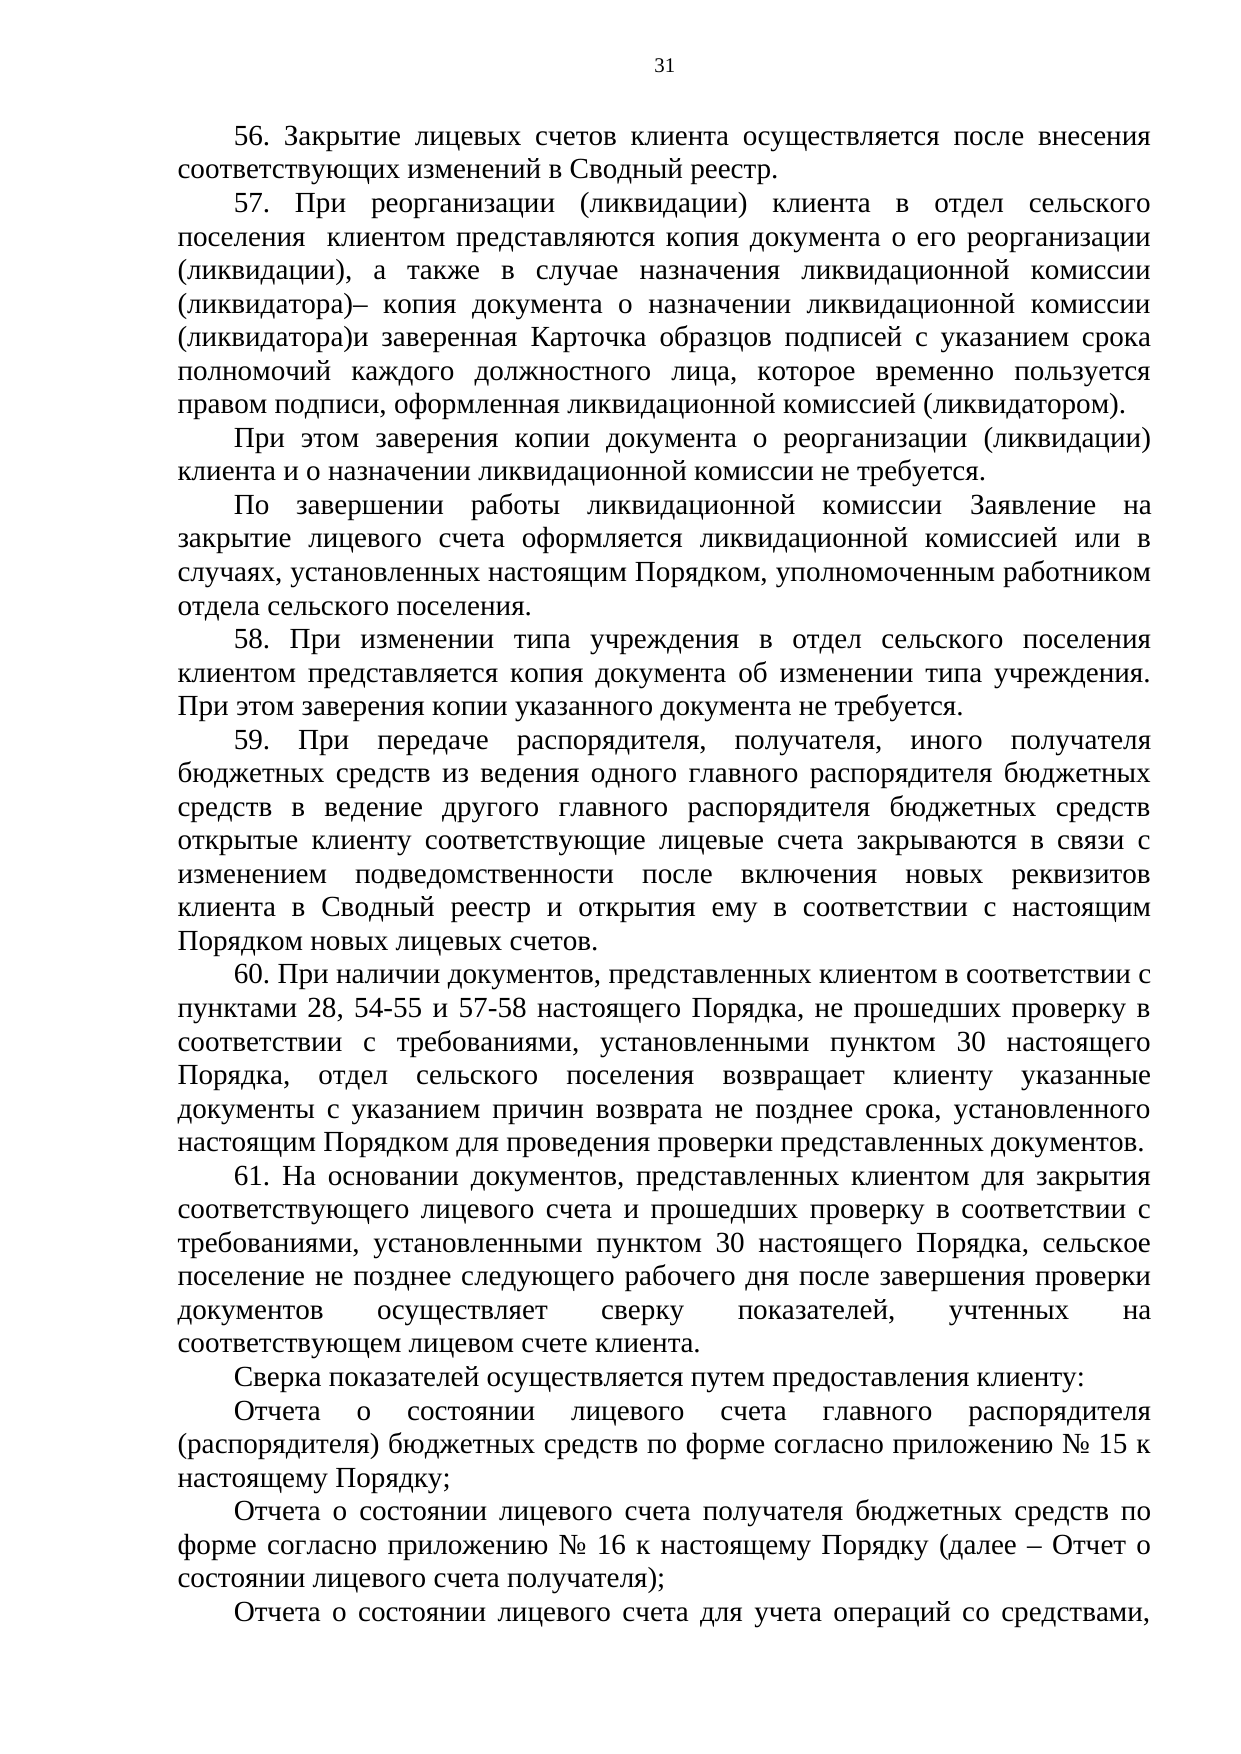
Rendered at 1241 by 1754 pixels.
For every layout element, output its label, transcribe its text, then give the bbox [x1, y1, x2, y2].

text Сверка показателей осуществляется путем предоставления клиенту: [177, 1359, 1152, 1393]
text 60. При наличии документов, представленных клиентом в соответствии с пунктами 28, 54-55 и 57-58 настоящего Порядка, не прошедших проверку в соответствии с требованиями, установленными пунктом 30 настоящего Порядка, отдел сельского поселения возвращает клиенту указанные документы с указанием причин возврата не позднее срока, установленного настоящим Порядком для проведения проверки представленных документов. [177, 957, 1152, 1158]
text При этом заверения копии документа о реорганизации (ликвидации) клиента и о назначении ликвидационной комиссии не требуется. [177, 420, 1152, 487]
text 56. Закрытие лицевых счетов клиента осуществляется после внесения соответствующих изменений в Сводный реестр. [177, 118, 1152, 185]
text 59. При передаче распорядителя, получателя, иного получателя бюджетных средств из ведения одного главного распорядителя бюджетных средств в ведение другого главного распорядителя бюджетных средств открытые клиенту соответствующие лицевые счета закрываются в связи с изменением подведомственности после включения новых реквизитов клиента в Сводный реестр и открытия ему в соответствии с настоящим Порядком новых лицевых счетов. [177, 722, 1152, 957]
text Отчета о состоянии лицевого счета главного распорядителя (распорядителя) бюджетных средств по форме согласно приложению № 15 к настоящему Порядку; [177, 1393, 1152, 1493]
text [177, 1594, 1152, 1627]
text Отчета о состоянии лицевого счета получателя бюджетных средств по форме согласно приложению № 16 к настоящему Порядку (далее – Отчет о состоянии лицевого счета получателя); [177, 1493, 1152, 1594]
text По завершении работы ликвидационной комиссии Заявление на закрытие лицевого счета оформляется ликвидационной комиссией или в случаях, установленных настоящим Порядком, уполномоченным работником отдела сельского поселения. [177, 487, 1152, 621]
text 57. При реорганизации (ликвидации) клиента в отдел сельского поселения клиентом представляются копия документа о его реорганизации (ликвидации), а также в случае назначения ликвидационной комиссии (ликвидатора)– копия документа о назначении ликвидационной комиссии (ликвидатора)и заверенная Карточка образцов подписей с указанием срока полномочий каждого должностного лица, которое временно пользуется правом подписи, оформленная ликвидационной комиссией (ликвидатором). [177, 185, 1152, 420]
text 61. На основании документов, представленных клиентом для закрытия соответствующего лицевого счета и прошедших проверку в соответствии с требованиями, установленными пунктом 30 настоящего Порядка, сельское поселение не позднее следующего рабочего дня после завершения проверки документов осуществляет сверку показателей, учтенных на соответствующем лицевом счете клиента. [177, 1158, 1152, 1359]
text 58. При изменении типа учреждения в отдел сельского поселения клиентом представляется копия документа об изменении типа учреждения. При этом заверения копии указанного документа не требуется. [177, 621, 1152, 722]
